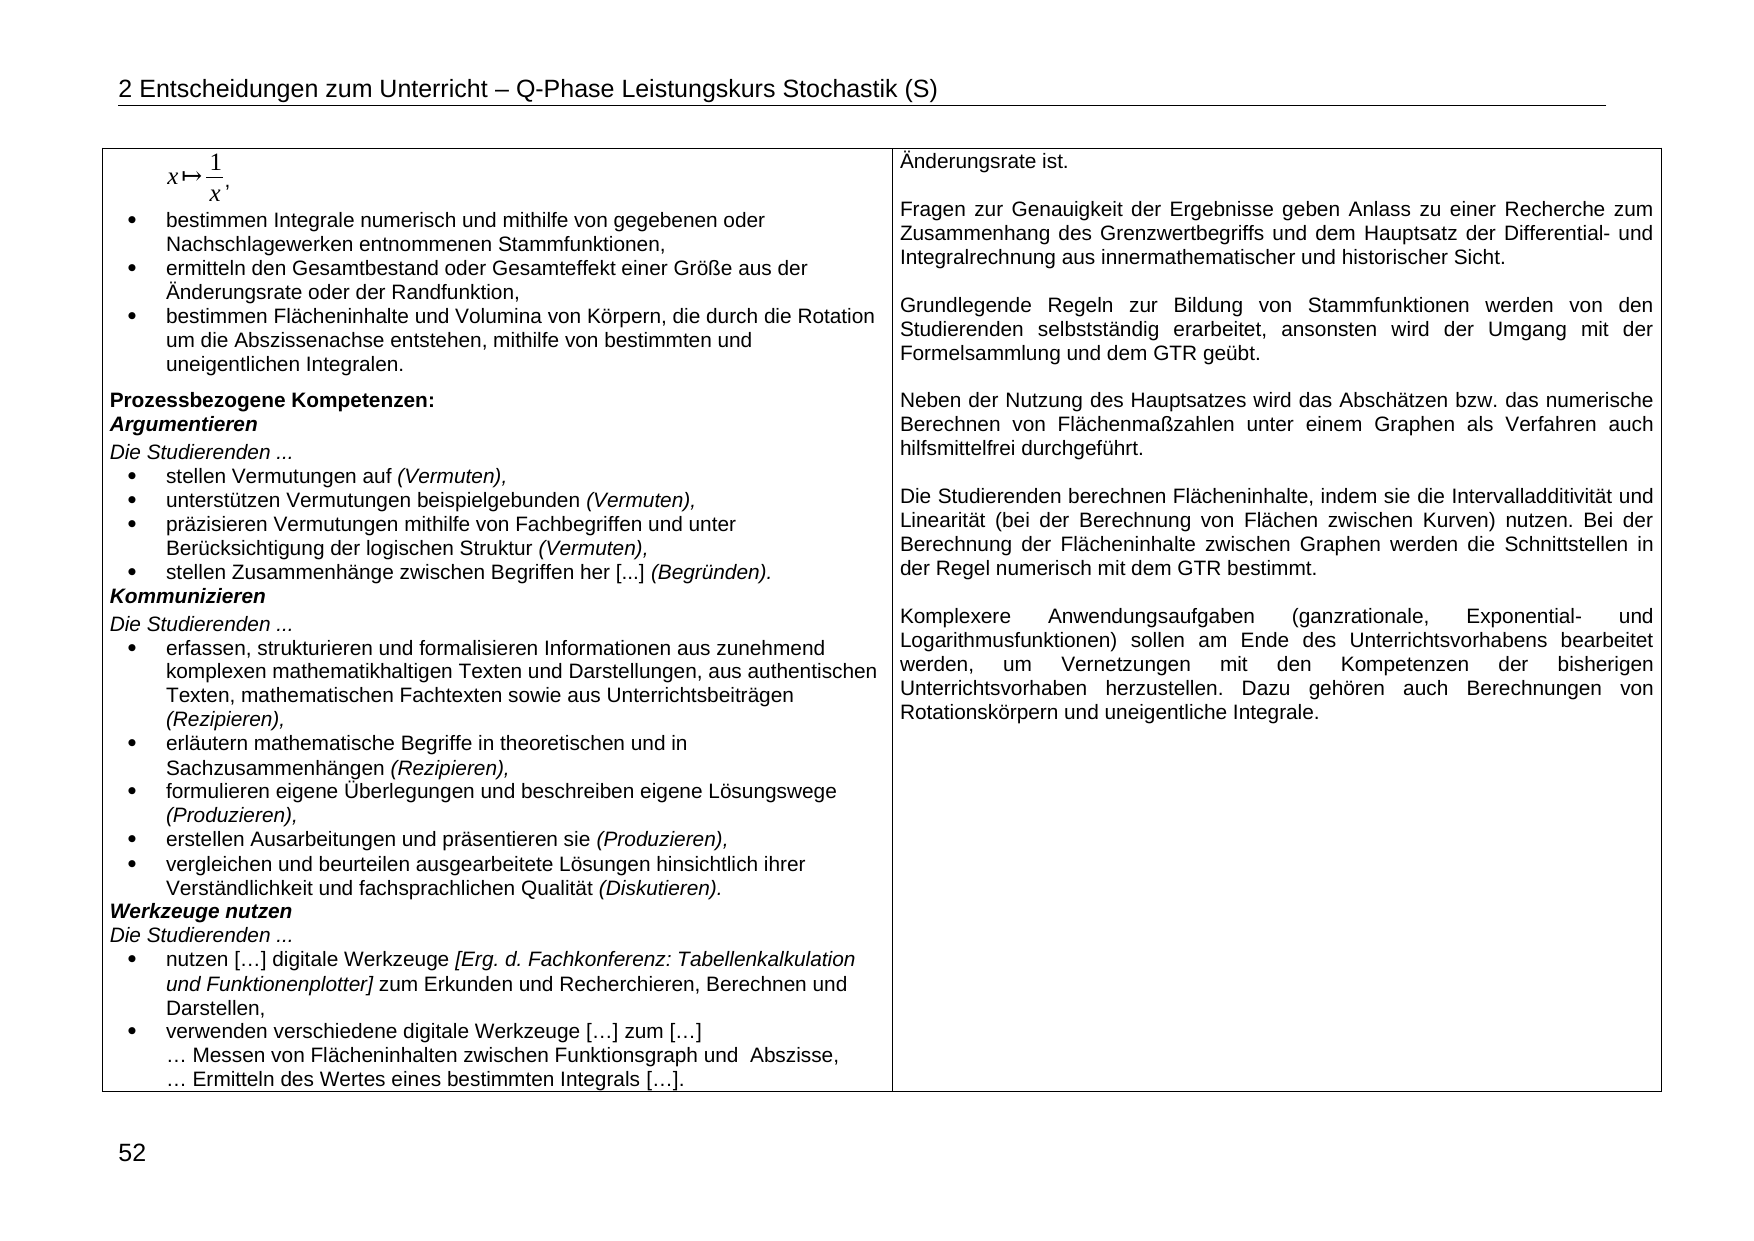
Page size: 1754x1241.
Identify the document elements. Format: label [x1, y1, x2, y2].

table_cell [103, 149, 892, 1091]
table_cell [893, 149, 1661, 1091]
